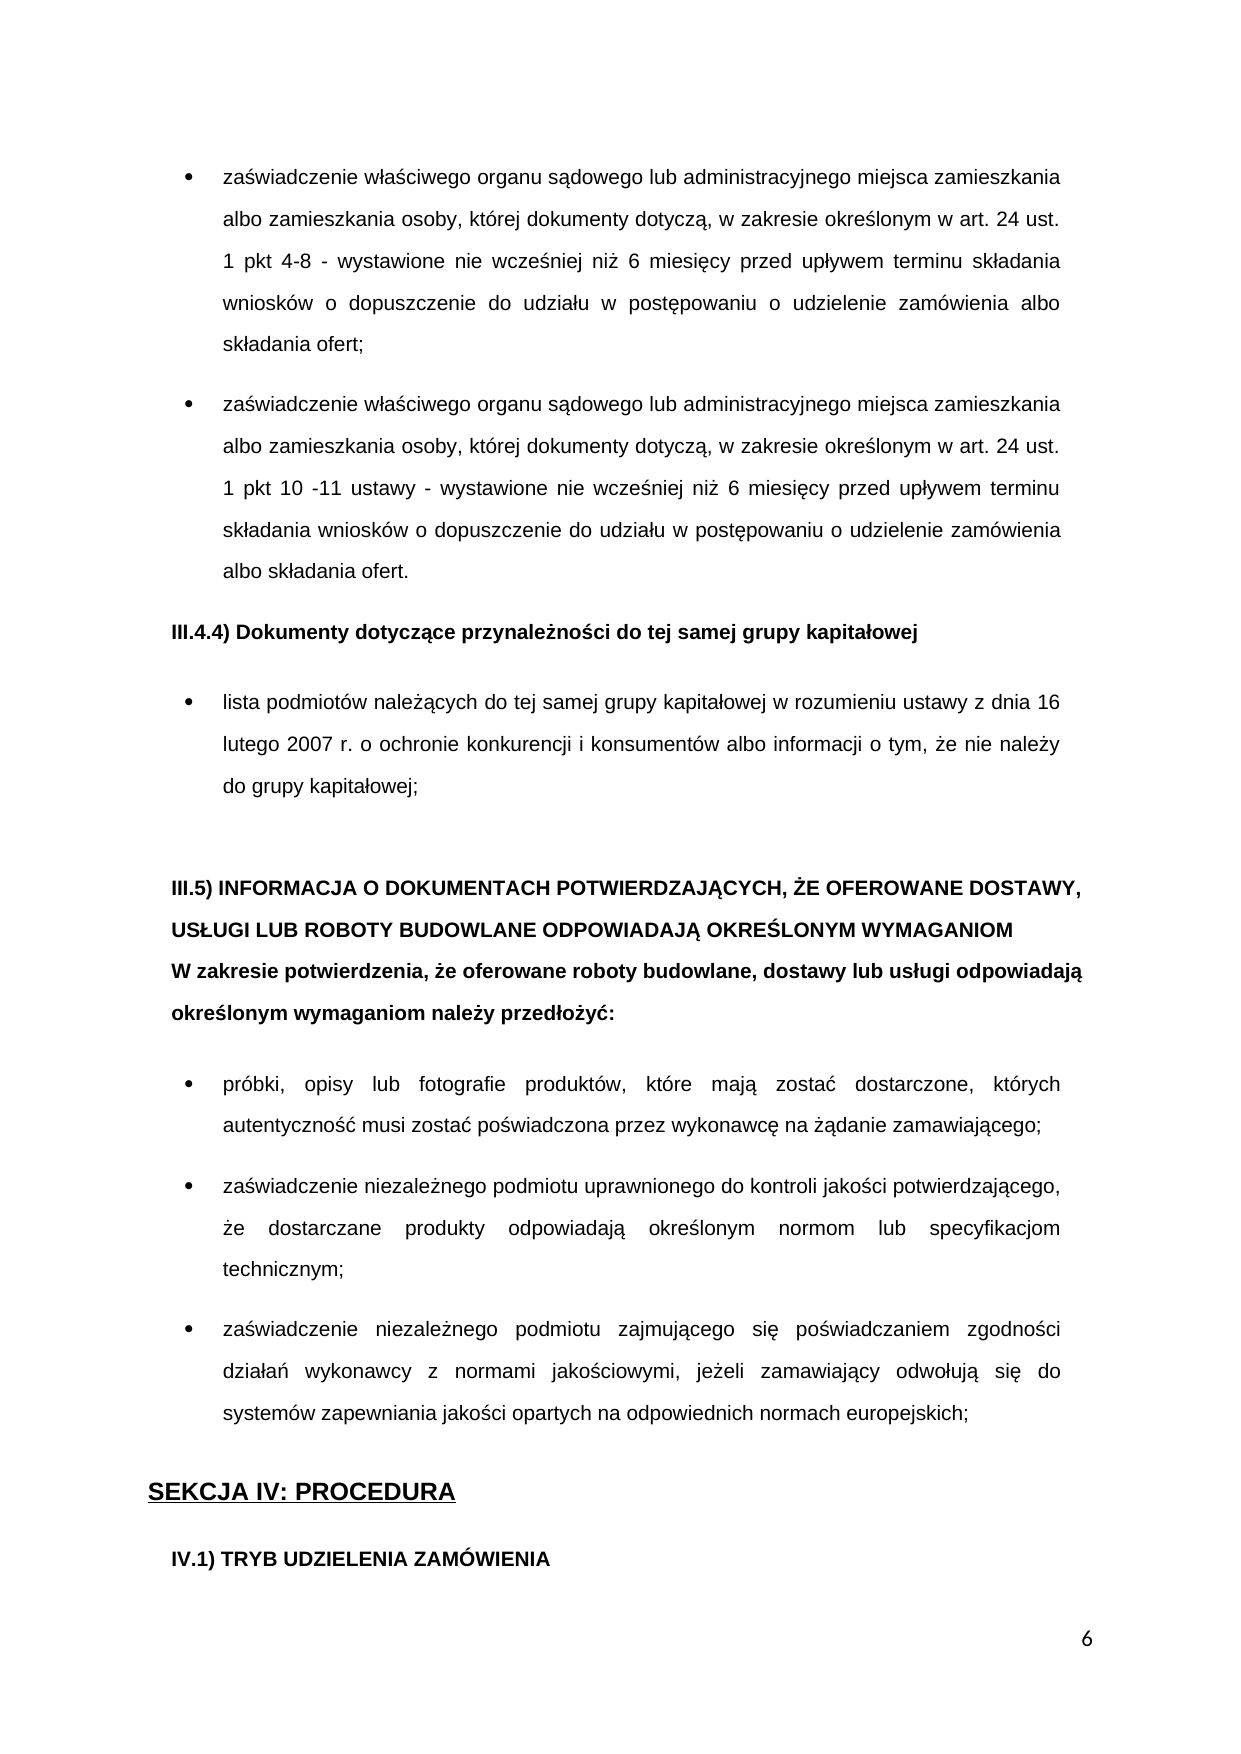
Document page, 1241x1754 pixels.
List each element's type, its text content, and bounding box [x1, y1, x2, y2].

text W zakresie potwierdzenia, że oferowane roboty budowlane, dostawy lub usługi odpowiadają określonym wymaganiom należy przedłożyć: [171, 941, 1093, 1025]
list zaświadczenie niezależnego podmiotu uprawnionego do kontroli jakości potwierdzającego, że dostarczane produkty odpowiadają określonym normom lub specyfikacjom technicznym; [185, 1156, 1061, 1281]
text III.5) INFORMACJA O DOKUMENTACH POTWIERDZAJĄCYCH, ŻE OFEROWANE DOSTAWY, USŁUGI LUB ROBOTY BUDOWLANE ODPOWIADAJĄ OKREŚLONYM WYMAGANIOM [171, 858, 1093, 941]
text III.4.4) Dokumenty dotyczące przynależności do tej samej grupy kapitałowej [171, 602, 1093, 643]
list zaświadczenie właściwego organu sądowego lub administracyjnego miejsca zamieszkania albo zamieszkania osoby, której dokumenty dotyczą, w zakresie określonym w art. 24 ust. 1 pkt 10 -11 ustawy - wystawione nie wcześniej niż 6 miesięcy przed upływem terminu składania wniosków o dopuszczenie do udziału w postępowaniu o udzielenie zamówienia albo składania ofert. [185, 375, 1061, 583]
list zaświadczenie właściwego organu sądowego lub administracyjnego miejsca zamieszkania albo zamieszkania osoby, której dokumenty dotyczą, w zakresie określonym w art. 24 ust. 1 pkt 4-8 - wystawione nie wcześniej niż 6 miesięcy przed upływem terminu składania wniosków o dopuszczenie do udziału w postępowaniu o udzielenie zamówienia albo składania ofert; [185, 148, 1061, 356]
list lista podmiotów należących do tej samej grupy kapitałowej w rozumieniu ustawy z dnia 16 lutego 2007 r. o ochronie konkurencji i konsumentów albo informacji o tym, że nie należy do grupy kapitałowej; [185, 673, 1061, 798]
list próbki, opisy lub fotografie produktów, które mają zostać dostarczone, których autentyczność musi zostać poświadczona przez wykonawcę na żądanie zamawiającego; [185, 1054, 1061, 1137]
list zaświadczenie niezależnego podmiotu zajmującego się poświadczaniem zgodności działań wykonawcy z normami jakościowymi, jeżeli zamawiający odwołują się do systemów zapewniania jakości opartych na odpowiednich normach europejskich; [185, 1300, 1061, 1425]
text IV.1) TRYB UDZIELENIA ZAMÓWIENIA [171, 1529, 1093, 1571]
text SEKCJA IV: PROCEDURA [148, 1464, 1093, 1505]
